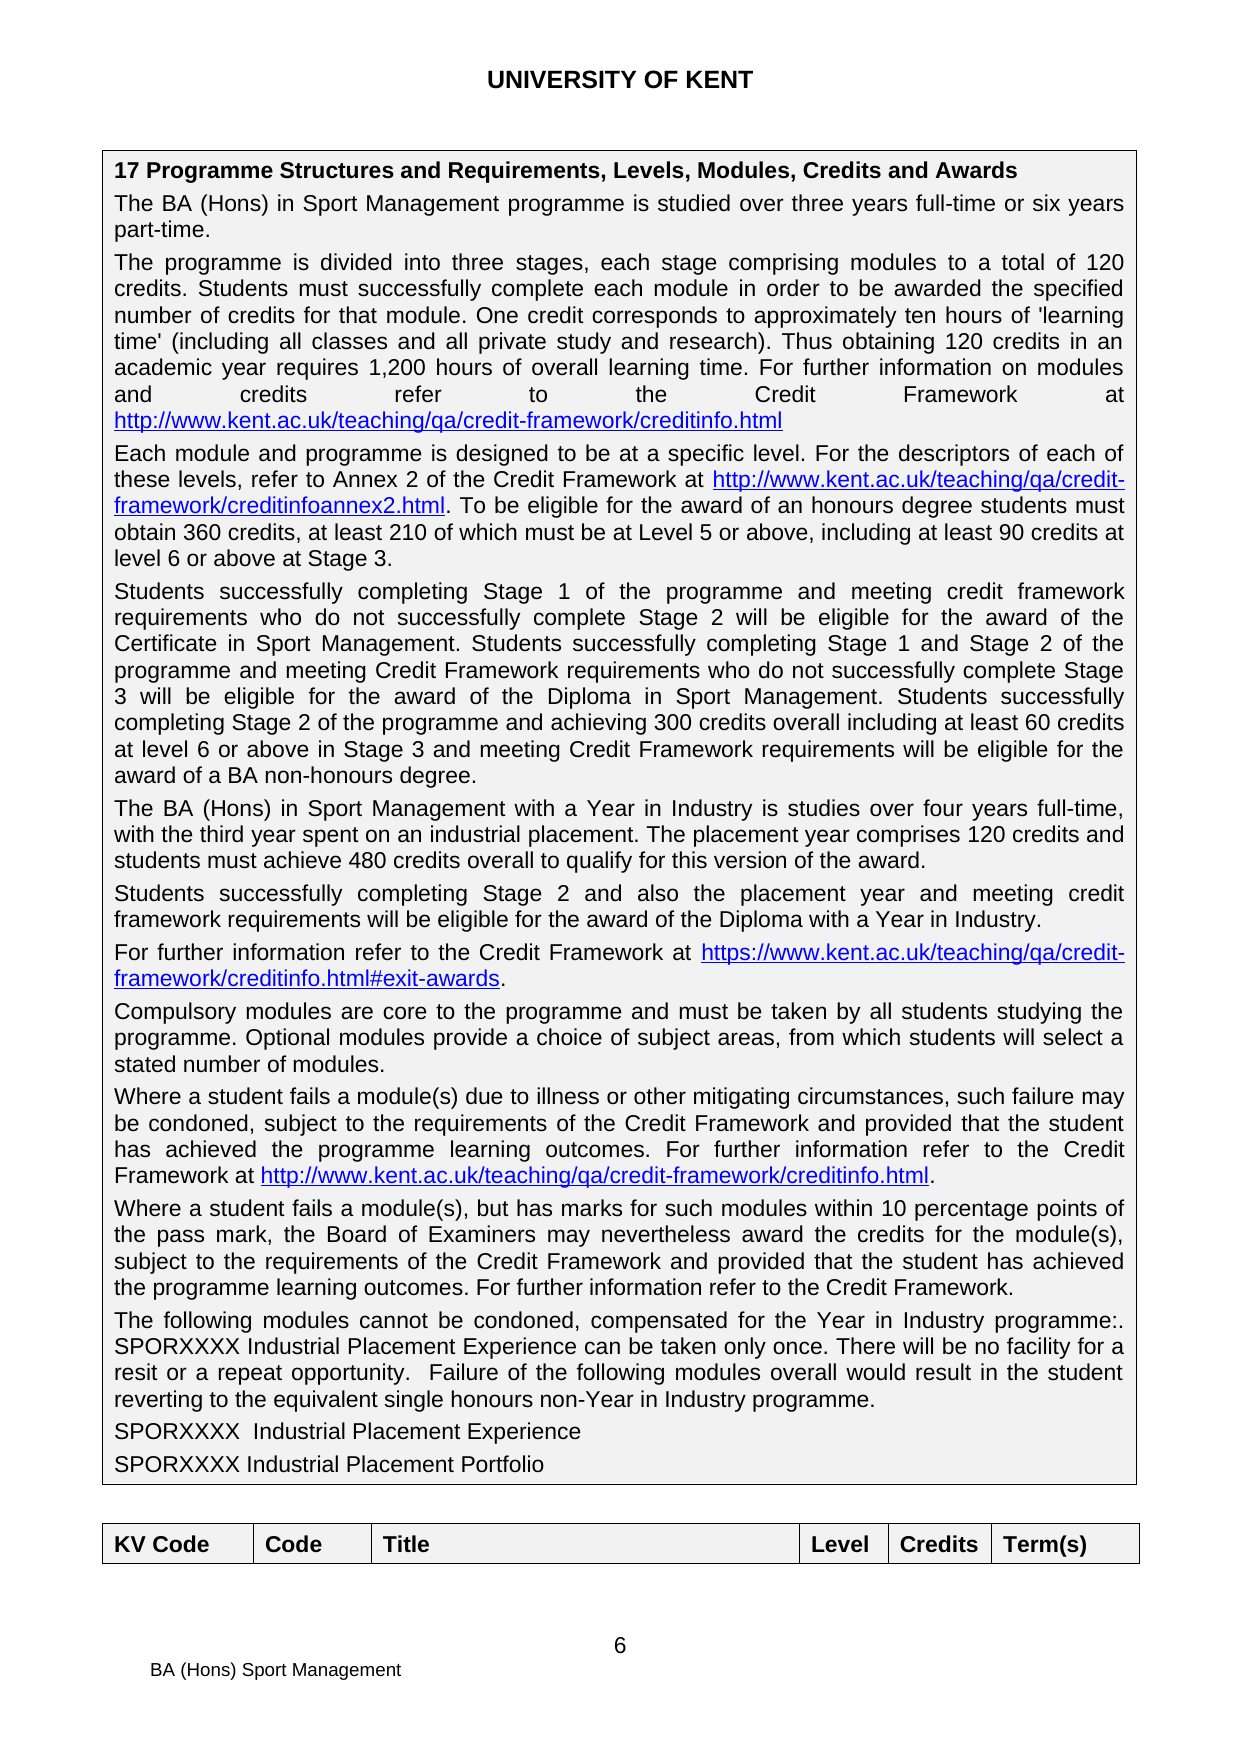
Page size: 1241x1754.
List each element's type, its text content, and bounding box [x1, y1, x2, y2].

table_header Title [372, 1524, 799, 1563]
table_header Code [254, 1524, 371, 1563]
table_header 17 Programme Structures and Requirements, Levels, Modules, Credits and Awards The BA (Hons) in Sport Management programme is studied over three years full-time or six years part-time. The programme is divided into three stages, each stage comprising modules to a total of 120 credits. Students must successfully complete each module in order to be awarded the specified number of credits for that module. One credit corresponds to approximately ten hours of 'learning time' (including all classes and all private study and research). Thus obtaining 120 credits in an academic year requires 1,200 hours of overall learning time. For further information on modules and credits refer to the Credit Framework at http://www.kent.ac.uk/teaching/qa/credit-framework/creditinfo.html Each module and programme is designed to be at a specific level. For the descriptors of each of these levels, refer to Annex 2 of the Credit Framework at http://www.kent.ac.uk/teaching/qa/credit-framework/creditinfoannex2.html. To be eligible for the award of an honours degree students must obtain 360 credits, at least 210 of which must be at Level 5 or above, including at least 90 credits at level 6 or above at Stage 3. Students successfully completing Stage 1 of the programme and meeting credit framework requirements who do not successfully complete Stage 2 will be eligible for the award of the Certificate in Sport Management. Students successfully completing Stage 1 and Stage 2 of the programme and meeting Credit Framework requirements who do not successfully complete Stage 3 will be eligible for the award of the Diploma in Sport Management. Students successfully completing Stage 2 of the programme and achieving 300 credits overall including at least 60 credits at level 6 or above in Stage 3 and meeting Credit Framework requirements will be eligible for the award of a BA non-honours degree. The BA (Hons) in Sport Management with a Year in Industry is studies over four years full-time, with the third year spent on an industrial placement. The placement year comprises 120 credits and students must achieve 480 credits overall to qualify for this version of the award. Students successfully completing Stage 2 and also the placement year and meeting credit framework requirements will be eligible for the award of the Diploma with a Year in Industry. For further information refer to the Credit Framework at https://www.kent.ac.uk/teaching/qa/credit-framework/creditinfo.html#exit-awards. Compulsory modules are core to the programme and must be taken by all students studying the programme. Optional modules provide a choice of subject areas, from which students will select a stated number of modules. Where a student fails a module(s) due to illness or other mitigating circumstances, such failure may be condoned, subject to the requirements of the Credit Framework and provided that the student has achieved the programme learning outcomes. For further information refer to the Credit Framework at http://www.kent.ac.uk/teaching/qa/credit-framework/creditinfo.html. Where a student fails a module(s), but has marks for such modules within 10 percentage points of the pass mark, the Board of Examiners may nevertheless award the credits for the module(s), subject to the requirements of the Credit Framework and provided that the student has achieved the programme learning outcomes. For further information refer to the Credit Framework. The following modules cannot be condoned, compensated for the Year in Industry programme:. SPORXXXX Industrial Placement Experience can be taken only once. There will be no facility for a resit or a repeat opportunity. Failure of the following modules overall would result in the student reverting to the equivalent single honours non-Year in Industry programme. SPORXXXX Industrial Placement Experience SPORXXXX Industrial Placement Portfolio [103, 151, 1136, 1483]
table_header Term(s) [992, 1524, 1139, 1563]
table_header Credits [889, 1524, 991, 1563]
table_header KV Code [103, 1524, 253, 1563]
table_header Level [800, 1524, 888, 1563]
